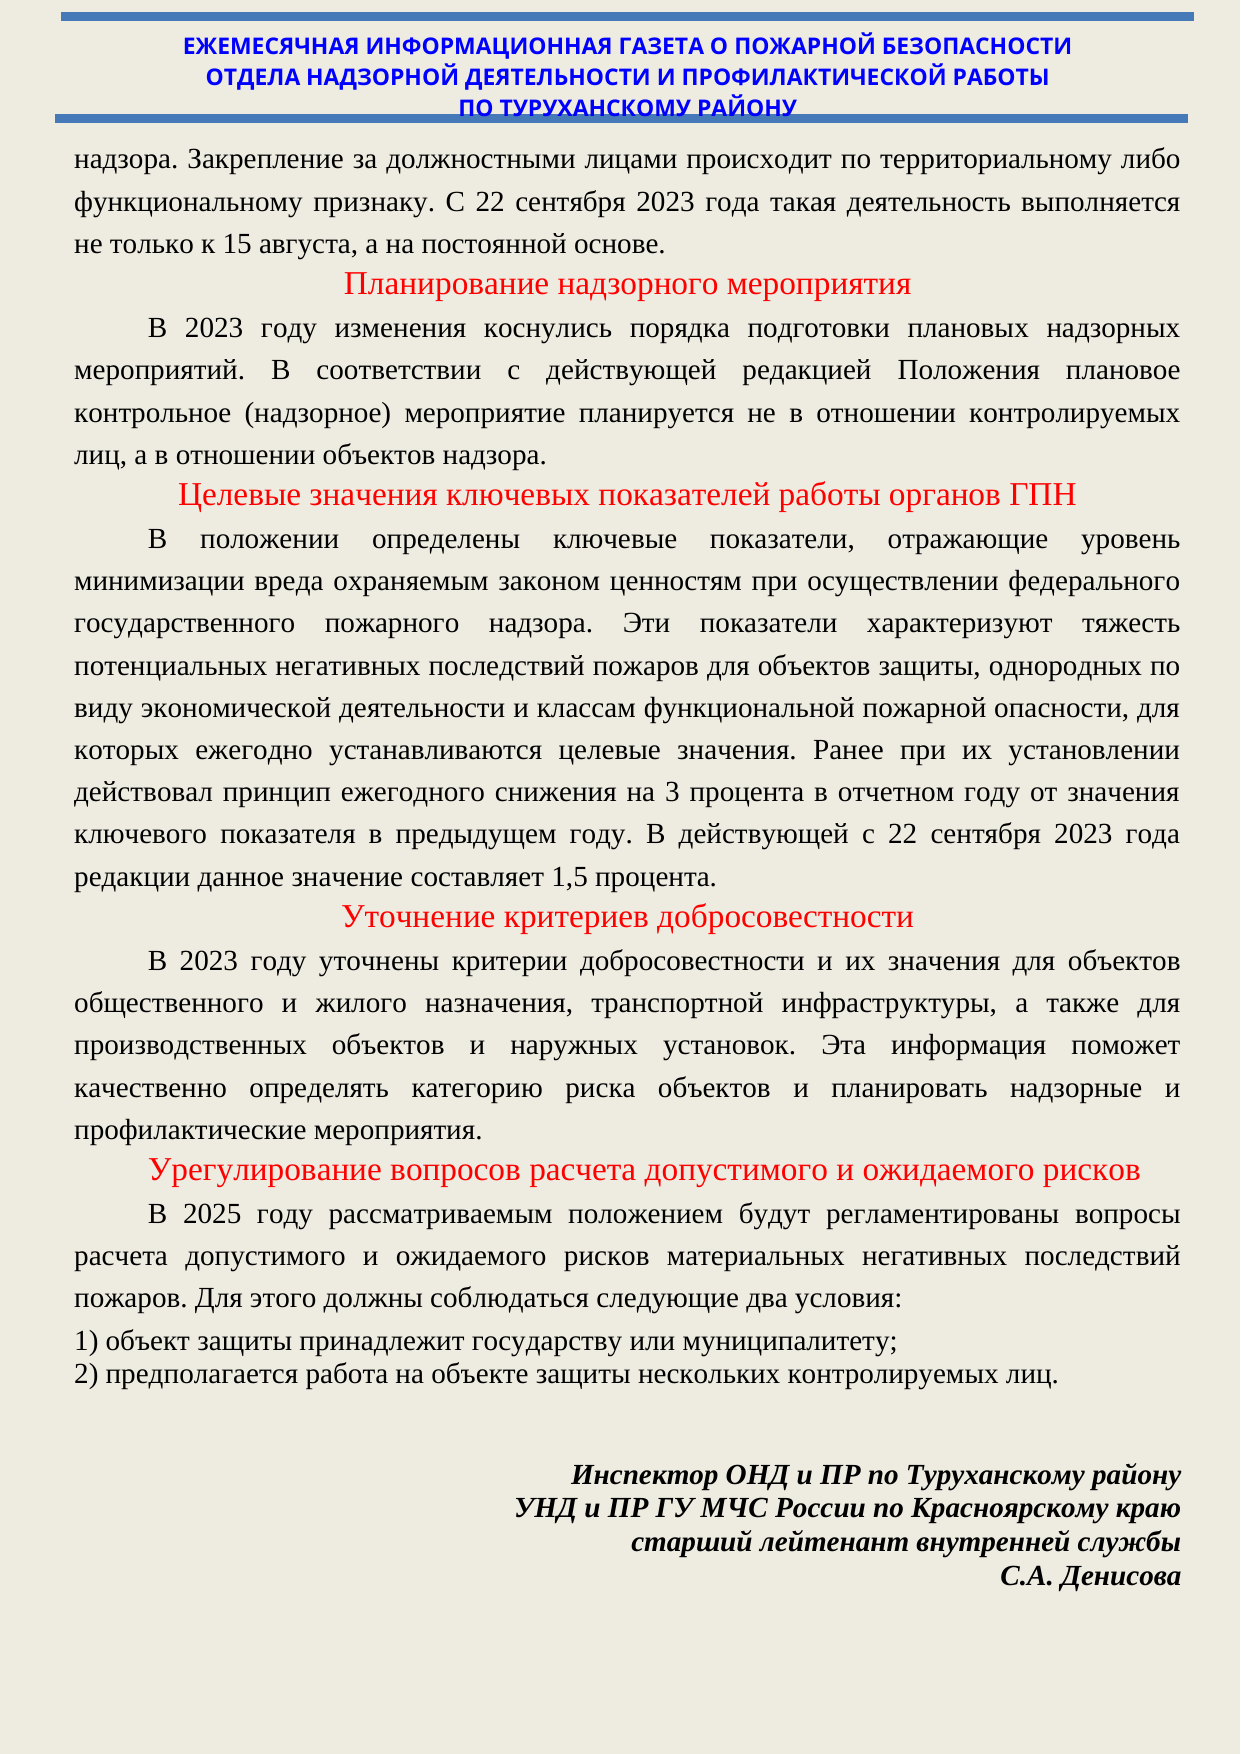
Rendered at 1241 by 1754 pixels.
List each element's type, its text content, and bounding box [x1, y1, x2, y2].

text Планирование надзорного мероприятия [74, 259, 1181, 302]
text УНД и ПР ГУ МЧС России по Красноярскому краю [74, 1491, 1181, 1524]
text Урегулирование вопросов расчета допустимого и ожидаемого рисков [74, 1145, 1181, 1188]
text С.А. Денисова [74, 1558, 1181, 1591]
text Инспектор ОНД и ПР по Туруханскому району [74, 1457, 1181, 1491]
text 2) предполагается работа на объекте защиты нескольких контролируемых лиц. [74, 1356, 1181, 1390]
text Целевые значения ключевых показателей работы органов ГПН [74, 470, 1181, 513]
text В 2023 году уточнены критерии добросовестности и их значения для объектов общественного и жилого назначения, транспортной инфраструктуры, а также для производственных объектов и наружных установок. Эта информация поможет качественно определять категорию риска объектов и планировать надзорные и профилактические мероприятия. [74, 934, 1181, 1145]
text В положении определены ключевые показатели, отражающие уровень минимизации вреда охраняемым законом ценностям при осуществлении федерального государственного пожарного надзора. Эти показатели характеризуют тяжесть потенциальных негативных последствий пожаров для объектов защиты, однородных по виду экономической деятельности и классам функциональной пожарной опасности, для которых ежегодно устанавливаются целевые значения. Ранее при их установлении действовал принцип ежегодного снижения на 3 процента в отчетном году от значения ключевого показателя в предыдущем году. В действующей с 22 сентября 2023 года редакции данное значение составляет 1,5 процента. [74, 513, 1181, 892]
text В 2025 году рассматриваемым положением будут регламентированы вопросы расчета допустимого и ожидаемого рисков материальных негативных последствий пожаров. Для этого должны соблюдаться следующие два условия: [74, 1188, 1181, 1314]
text Уточнение критериев добросовестности [74, 892, 1181, 934]
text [74, 133, 1181, 259]
text В 2023 году изменения коснулись порядка подготовки плановых надзорных мероприятий. В соответствии с действующей редакцией Положения плановое контрольное (надзорное) мероприятие планируется не в отношении контролируемых лиц, а в отношении объектов надзора. [74, 302, 1181, 470]
text старший лейтенант внутренней службы [74, 1524, 1181, 1558]
text 1) объект защиты принадлежит государству или муниципалитету; [74, 1314, 1181, 1356]
